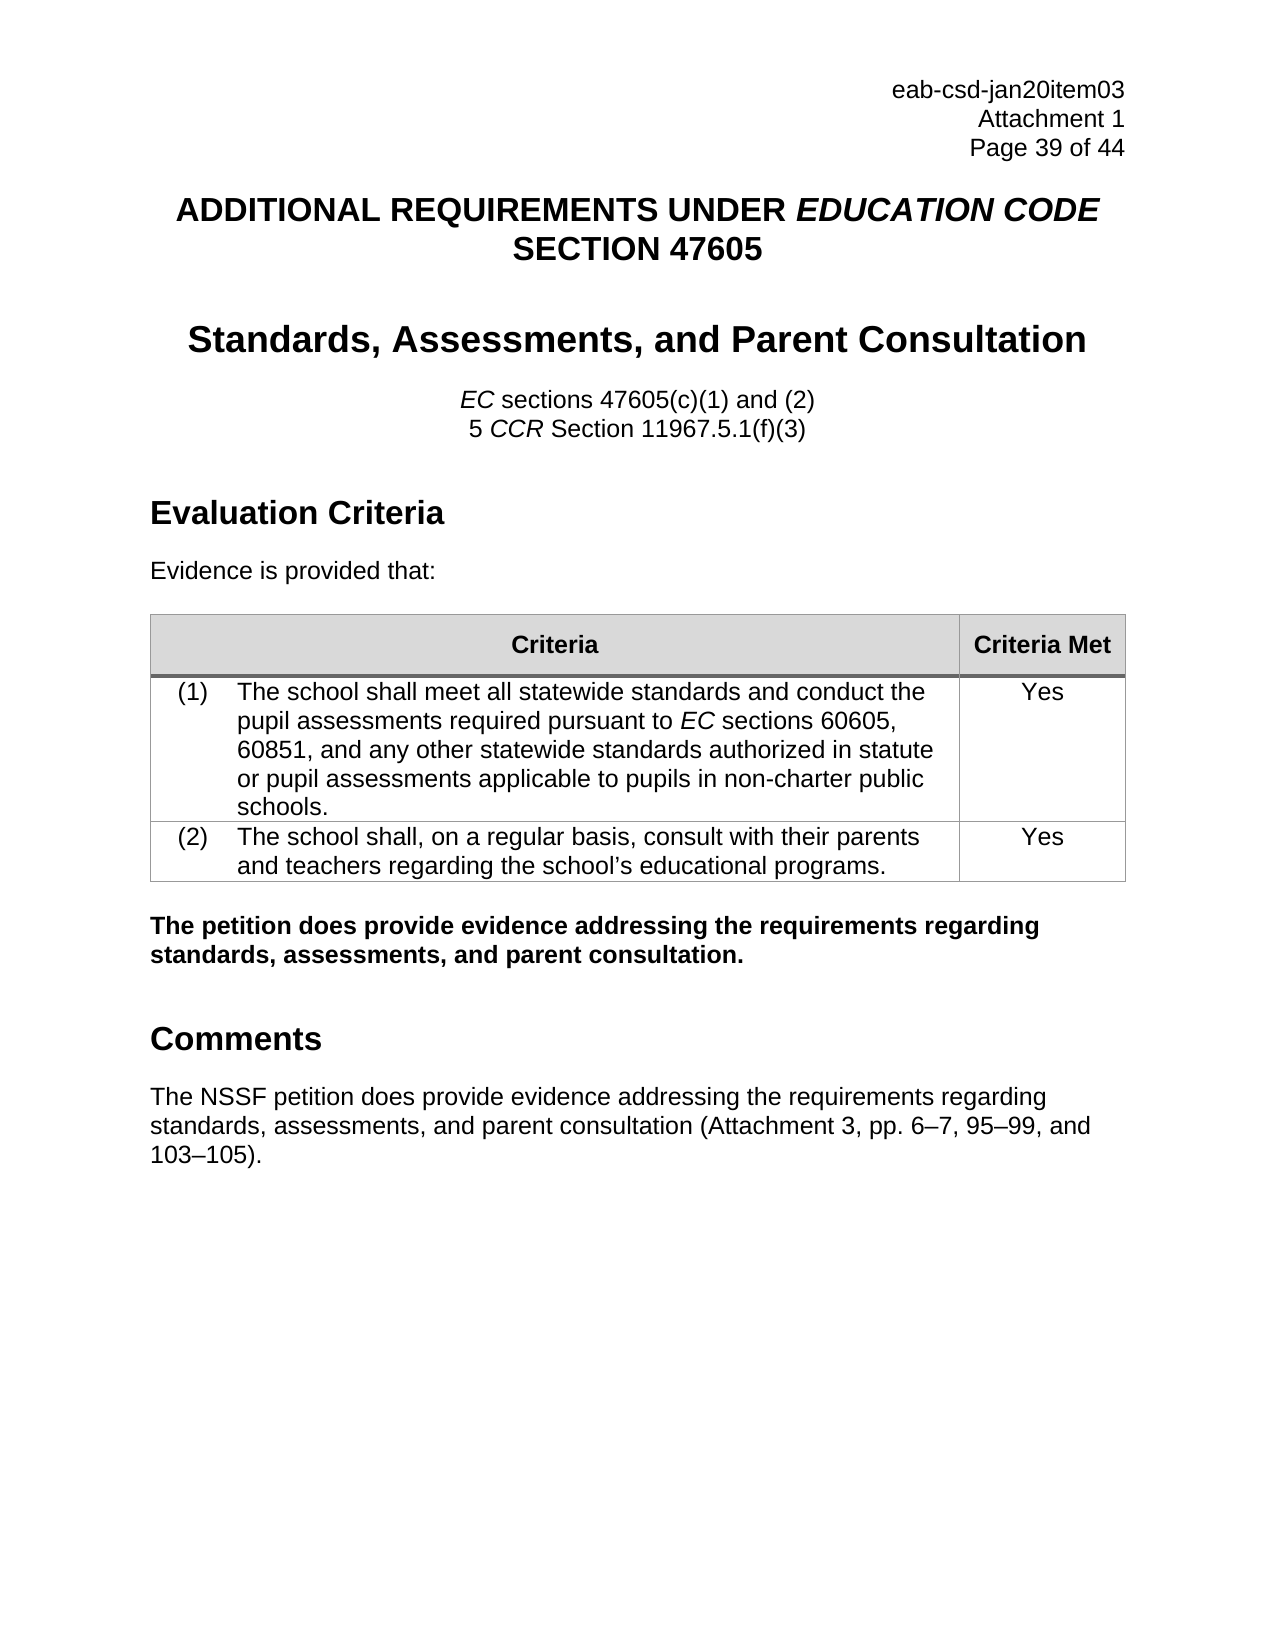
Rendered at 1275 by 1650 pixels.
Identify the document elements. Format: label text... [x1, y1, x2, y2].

table_header Criteria [151, 615, 959, 674]
subtitle Comments [150, 1019, 1125, 1057]
table_cell The school shall meet all statewide standards and conduct the pupil assessments required pursuant to EC sections 60605, 60851, and any other statewide standards authorized in statute or pupil assessments applicable to pupils in non-charter public schools. [151, 678, 959, 821]
text The petition does provide evidence addressing the requirements regarding standards, assessments, and parent consultation. [150, 911, 1125, 969]
subtitle Standards, Assessments, and Parent Consultation [150, 317, 1125, 360]
text ADDITIONAL REQUIREMENTS UNDER EDUCATION CODE SECTION 47605 [150, 190, 1125, 267]
text The NSSF petition does provide evidence addressing the requirements regarding standards, assessments, and parent consultation (Attachment 3, pp. 6–7, 95–99, and 103–105). [150, 1082, 1125, 1168]
text Evidence is provided that: [150, 556, 1125, 585]
text 5 CCR Section 11967.5.1(f)(3) [150, 414, 1125, 443]
text EC sections 47605(c)(1) and (2) [150, 385, 1125, 414]
table_cell Yes [960, 822, 1125, 881]
table_cell The school shall, on a regular basis, consult with their parents and teachers regarding the school’s educational programs. [151, 822, 959, 881]
table_header Criteria Met [960, 615, 1125, 674]
subtitle Evaluation Criteria [150, 493, 1125, 531]
table_cell Yes [960, 678, 1125, 821]
